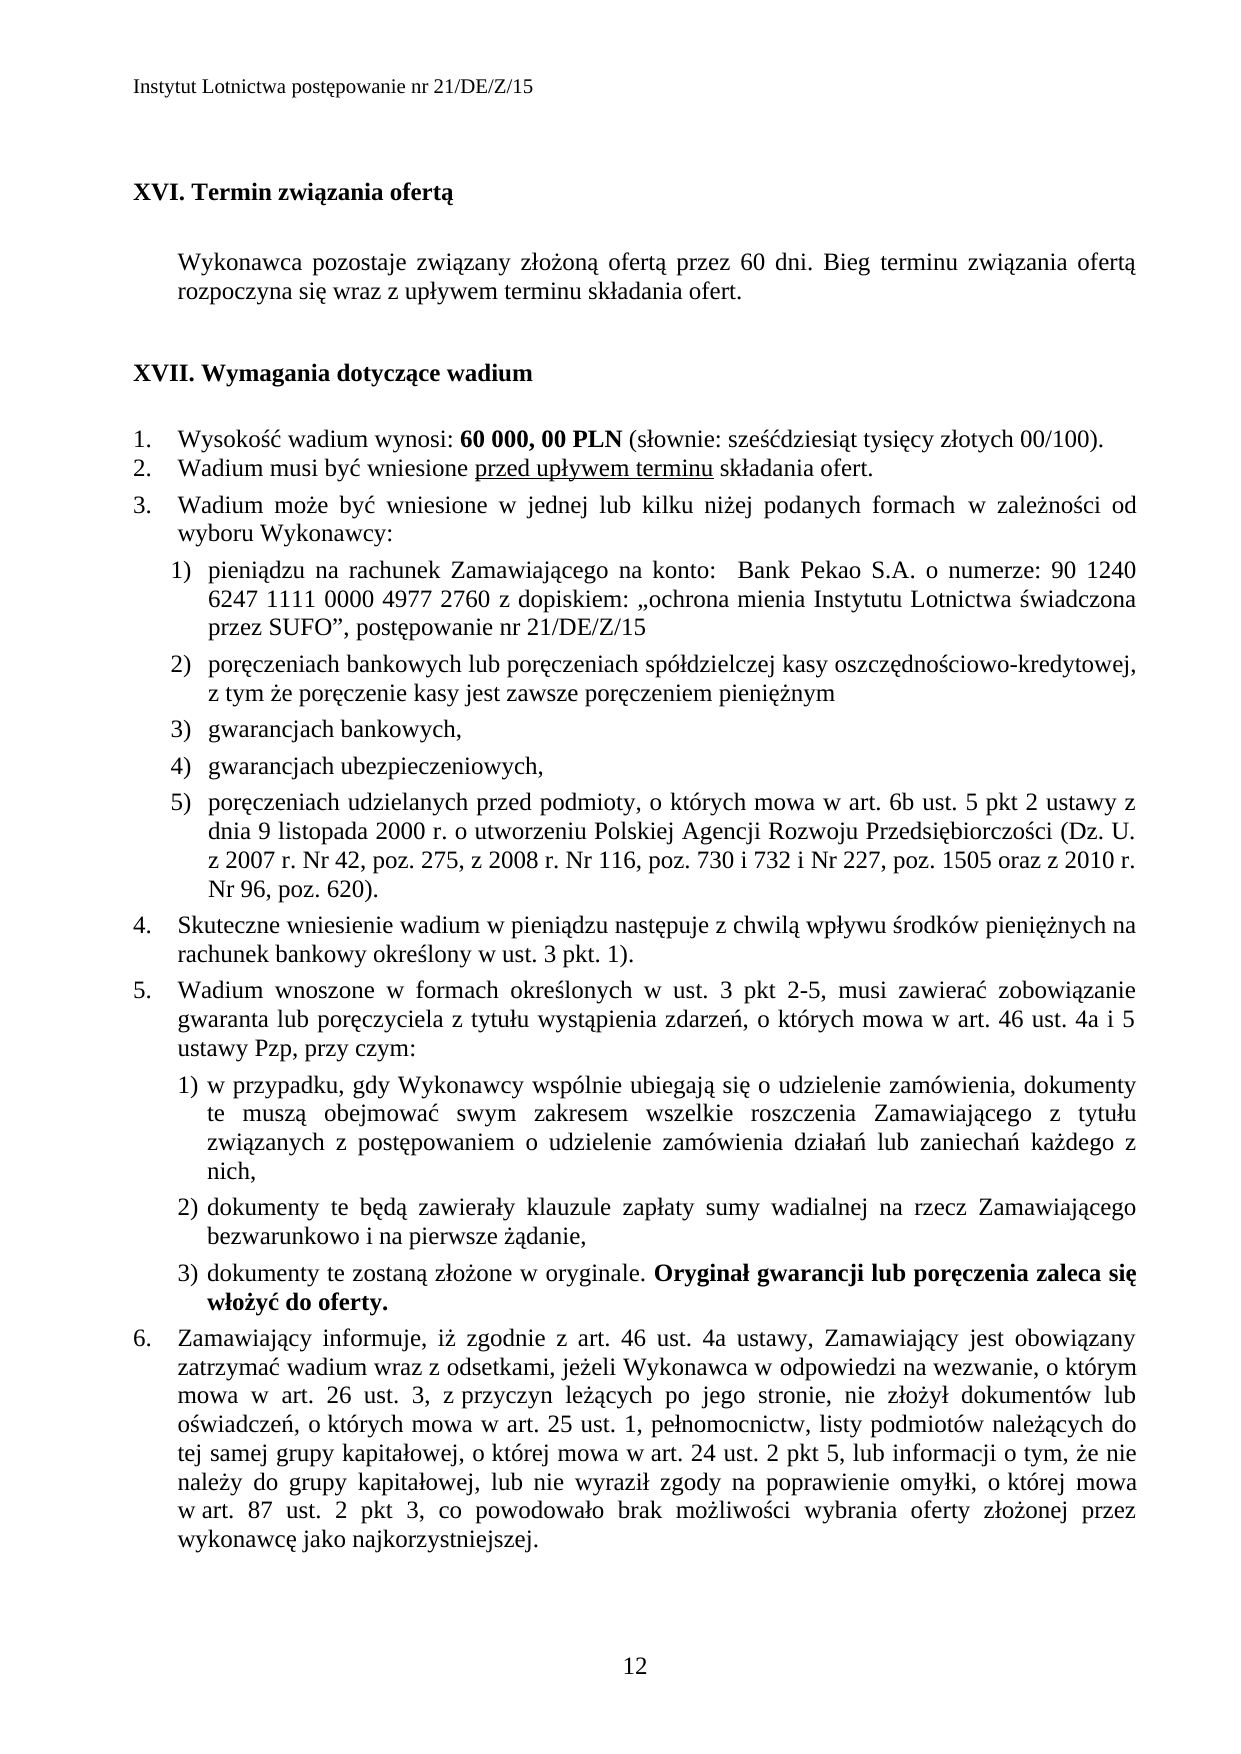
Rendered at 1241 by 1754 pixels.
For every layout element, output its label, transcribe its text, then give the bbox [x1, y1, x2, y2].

list ‎poręczeniach bankowych lub poręczeniach spółdzielczej kasy oszczędnościowo-kredytowej, z tym że poręczenie kasy jest zawsze poręczeniem pieniężnym [170, 649, 1137, 707]
list gwarancjach ubezpieczeniowych, [170, 751, 1137, 780]
list Wadium może być ‎wniesione w jednej lub kilku niżej podanych formach w zależności od wyboru Wykonawcy: [133, 490, 1137, 547]
list Skuteczne wniesienie wadium w pieniądzu następuje z chwilą wpływu środków pieniężnych na rachunek bankowy określony w ust. 3 pkt. 1). [133, 910, 1137, 968]
list Wysokość wadium wynosi: 60 000, 00 PLN (słownie: sześćdziesiąt tysięcy złotych 00/100). [133, 424, 1137, 453]
list ‎‎gwarancjach bankowych, [170, 714, 1137, 743]
subtitle XVII. Wymagania dotyczące wadium [133, 358, 1137, 387]
list Wykonawca pozostaje związany złożoną ofertą przez 60 dni. Bieg terminu związania ofertą rozpoczyna się wraz z upływem terminu składania ofert. [177, 247, 1137, 305]
list dokumenty te zostaną złożone w oryginale. Oryginał gwarancji lub poręczenia zaleca się włożyć do oferty. [177, 1258, 1137, 1315]
list Wadium musi być wniesione przed upływem terminu składania ofert. [133, 453, 1137, 482]
list Zamawiający informuje, iż zgodnie z art. 46 ust. 4a ustawy, Zamawiający jest obowiązany zatrzymać wadium wraz z odsetkami, jeżeli Wykonawca w odpowiedzi na wezwanie, o którym mowa w art. 26 ust. 3, z przyczyn leżących po jego stronie, nie złożył dokumentów lub oświadczeń, o których mowa w art. 25 ust. 1, pełnomocnictw, listy podmiotów należących do tej samej grupy kapitałowej, o której mowa w art. 24 ust. 2 pkt 5, lub informacji o tym, że nie należy do grupy kapitałowej, lub nie wyraził zgody na poprawienie omyłki, o której mowa w art. 87 ust. 2 pkt 3, co powodowało brak możliwości wybrania oferty złożonej przez wykonawcę jako najkorzystniejszej. [133, 1323, 1137, 1553]
list pieniądzu na rachunek Zamawiającego na konto: Bank Pekao S.A. o numerze: 90 1240 6247 1111 0000 4977 2760 z dopiskiem: „ochrona mienia Instytutu Lotnictwa świadczona przez SUFO”, postępowanie nr 21/DE/Z/15 [170, 555, 1137, 641]
list w przypadku, gdy Wykonawcy wspólnie ubiegają się o udzielenie zamówienia, dokumenty te muszą obejmować swym zakresem wszelkie roszczenia Zamawiającego z tytułu związanych z postępowaniem o udzielenie zamówienia działań lub zaniechań każdego z nich, [177, 1070, 1137, 1185]
list dokumenty te będą zawierały klauzule zapłaty sumy wadialnej na rzecz Zamawiającego bezwarunkowo i na pierwsze żądanie, [177, 1192, 1137, 1250]
subtitle XVI. Termin związania ofertą [133, 177, 1137, 206]
list Wadium wnoszone w formach określonych w ust. 3 pkt 2-5, musi zawierać zobowiązanie gwaranta lub poręczyciela z tytułu wystąpienia zdarzeń, o których mowa w art. 46 ust. 4a i 5 ustawy Pzp, przy czym: [133, 976, 1137, 1062]
list ‎poręczeniach udzielanych przed podmioty, o których mowa w art. 6b ust. 5 pkt 2 ‎ustawy z dnia 9 listopada 2000 r. o utworzeniu Polskiej Agencji Rozwoju Przedsiębiorczości ‎‎(Dz. U. z 2007 r. Nr 42, poz. 275, z 2008 r. Nr 116, poz. 730 i 732 i Nr 227, poz. 1505 oraz z 2010 r. Nr 96, poz. 620).‎ [170, 787, 1137, 902]
